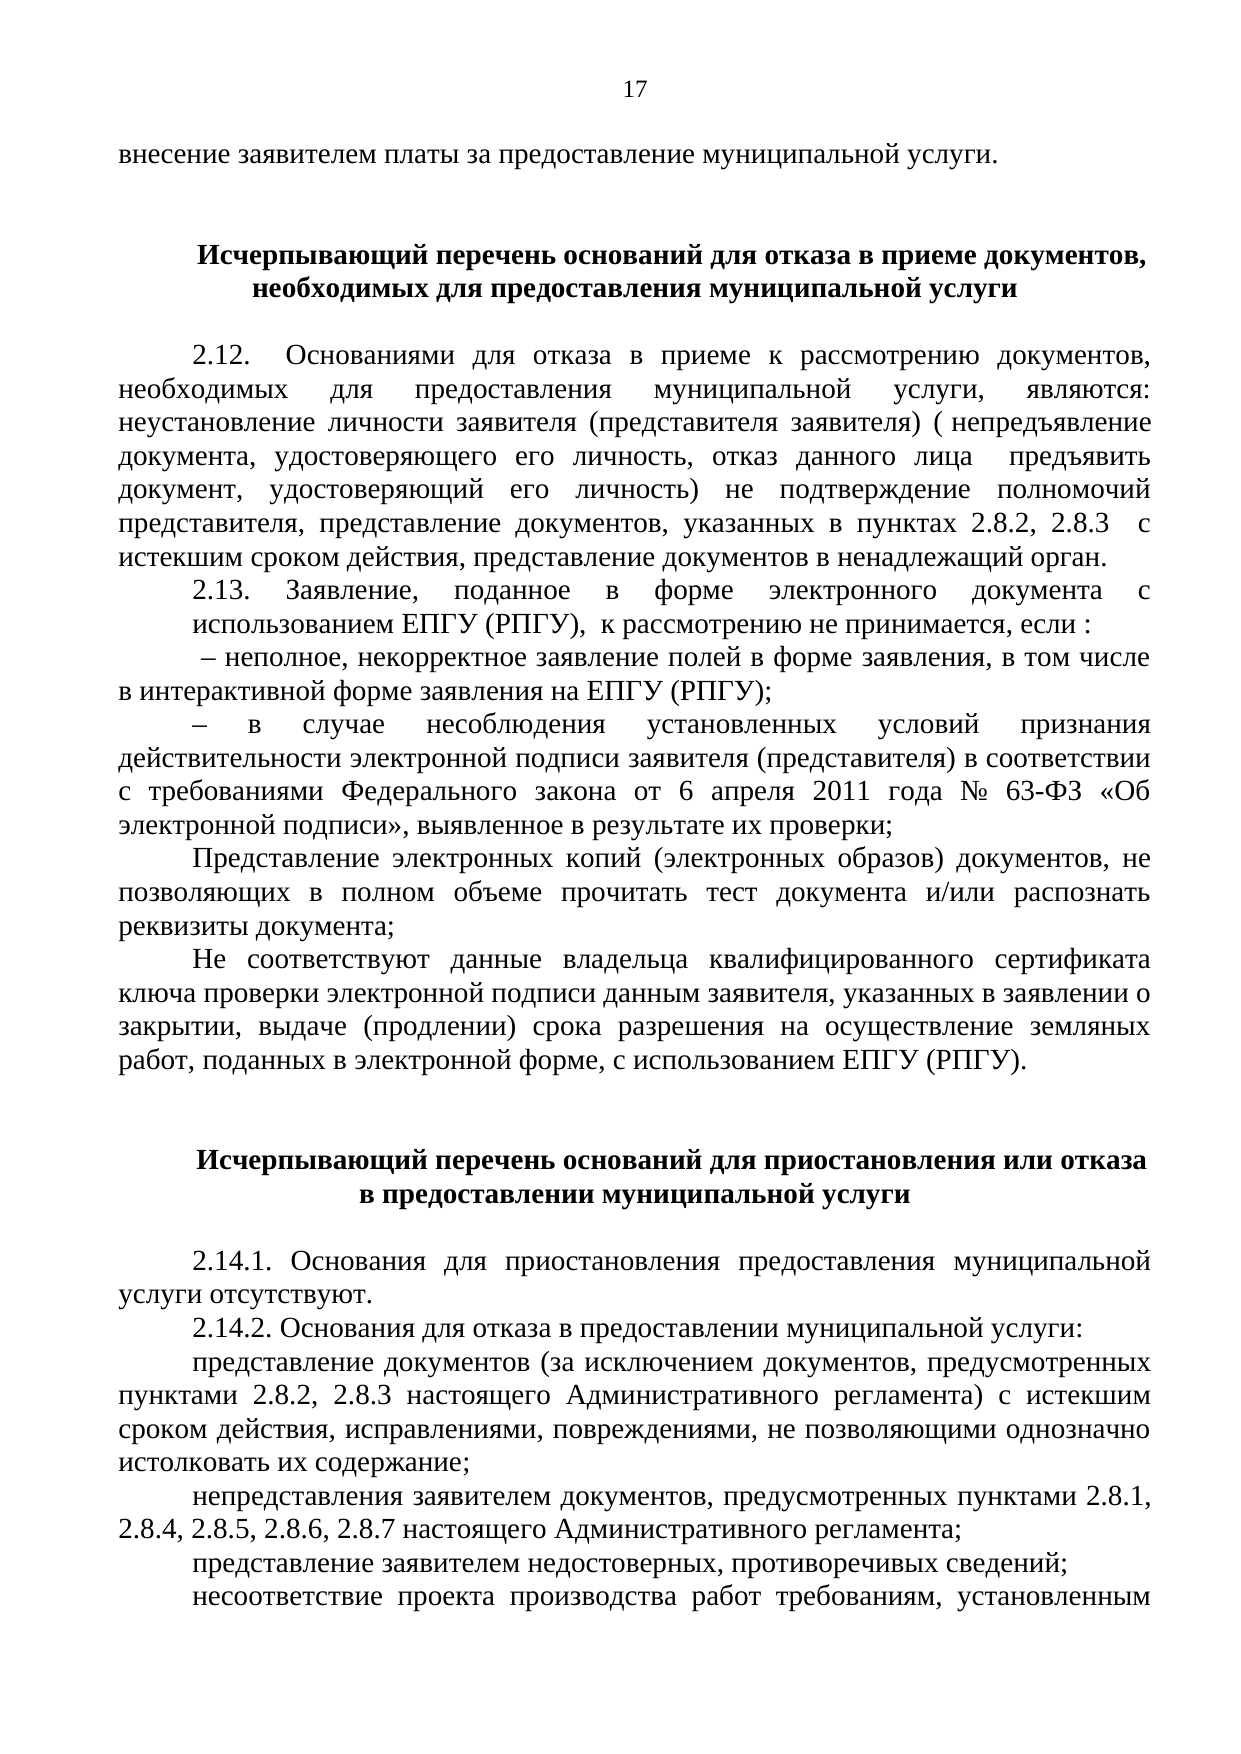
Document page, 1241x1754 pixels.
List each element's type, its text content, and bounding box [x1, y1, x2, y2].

list – в случае несоблюдения установленных условий признания действительности электронной подписи заявителя (представителя) в соответствии с требованиями Федерального закона от 6 апреля 2011 года № 63-ФЗ «Об электронной подписи», выявленное в результате их проверки; [118, 706, 1152, 841]
list – неполное, некорректное заявление полей в форме заявления, в том числе в интерактивной форме заявления на ЕПГУ (РПГУ); [118, 639, 1152, 706]
text 2.14.1. Основания для приостановления предоставления муниципальной услуги отсутствуют. [118, 1243, 1152, 1310]
text Исчерпывающий перечень оснований для отказа в приеме документов, необходимых для предоставления муниципальной услуги [118, 237, 1152, 304]
text Представление электронных копий (электронных образов) документов, не позволяющих в полном объеме прочитать тест документа и/или распознать реквизиты документа; [118, 841, 1152, 941]
text представление документов (за исключением документов, предусмотренных пунктами 2.8.2, 2.8.3 настоящего Административного регламента) с истекшим сроком действия, исправлениями, повреждениями, не позволяющими однозначно истолковать их содержание; [118, 1344, 1152, 1478]
text 2.14.2. Основания для отказа в предоставлении муниципальной услуги: [118, 1310, 1152, 1344]
text 2.12. Основаниями для отказа в приеме к рассмотрению документов, необходимых для предоставления муниципальной услуги, являются: неустановление личности заявителя (представителя заявителя) ( непредъявление документа, удостоверяющего его личность, отказ данного лица предъявить документ, удостоверяющий его личность) не подтверждение полномочий представителя, представление документов, указанных в пунктах 2.8.2, 2.8.3 с истекшим сроком действия, представление документов в ненадлежащий орган. [118, 337, 1152, 572]
text 2.13. Заявление, поданное в форме электронного документа с использованием ЕПГУ (РПГУ), к рассмотрению не принимается, если : [192, 572, 1152, 639]
text Исчерпывающий перечень оснований для приостановления или отказа в предоставлении муниципальной услуги [118, 1142, 1152, 1209]
text Не соответствуют данные владельца квалифицированного сертификата ключа проверки электронной подписи данным заявителя, указанных в заявлении о закрытии, выдаче (продлении) срока разрешения на осуществление земляных работ, поданных в электронной форме, с использованием ЕПГУ (РПГУ). [118, 941, 1152, 1075]
text представление заявителем недостоверных, противоречивых сведений; [118, 1545, 1152, 1578]
text непредставления заявителем документов, предусмотренных пунктами 2.8.1, 2.8.4, 2.8.5, 2.8.6, 2.8.7 настоящего Административного регламента; [118, 1478, 1152, 1545]
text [118, 1578, 1152, 1612]
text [118, 136, 1152, 170]
